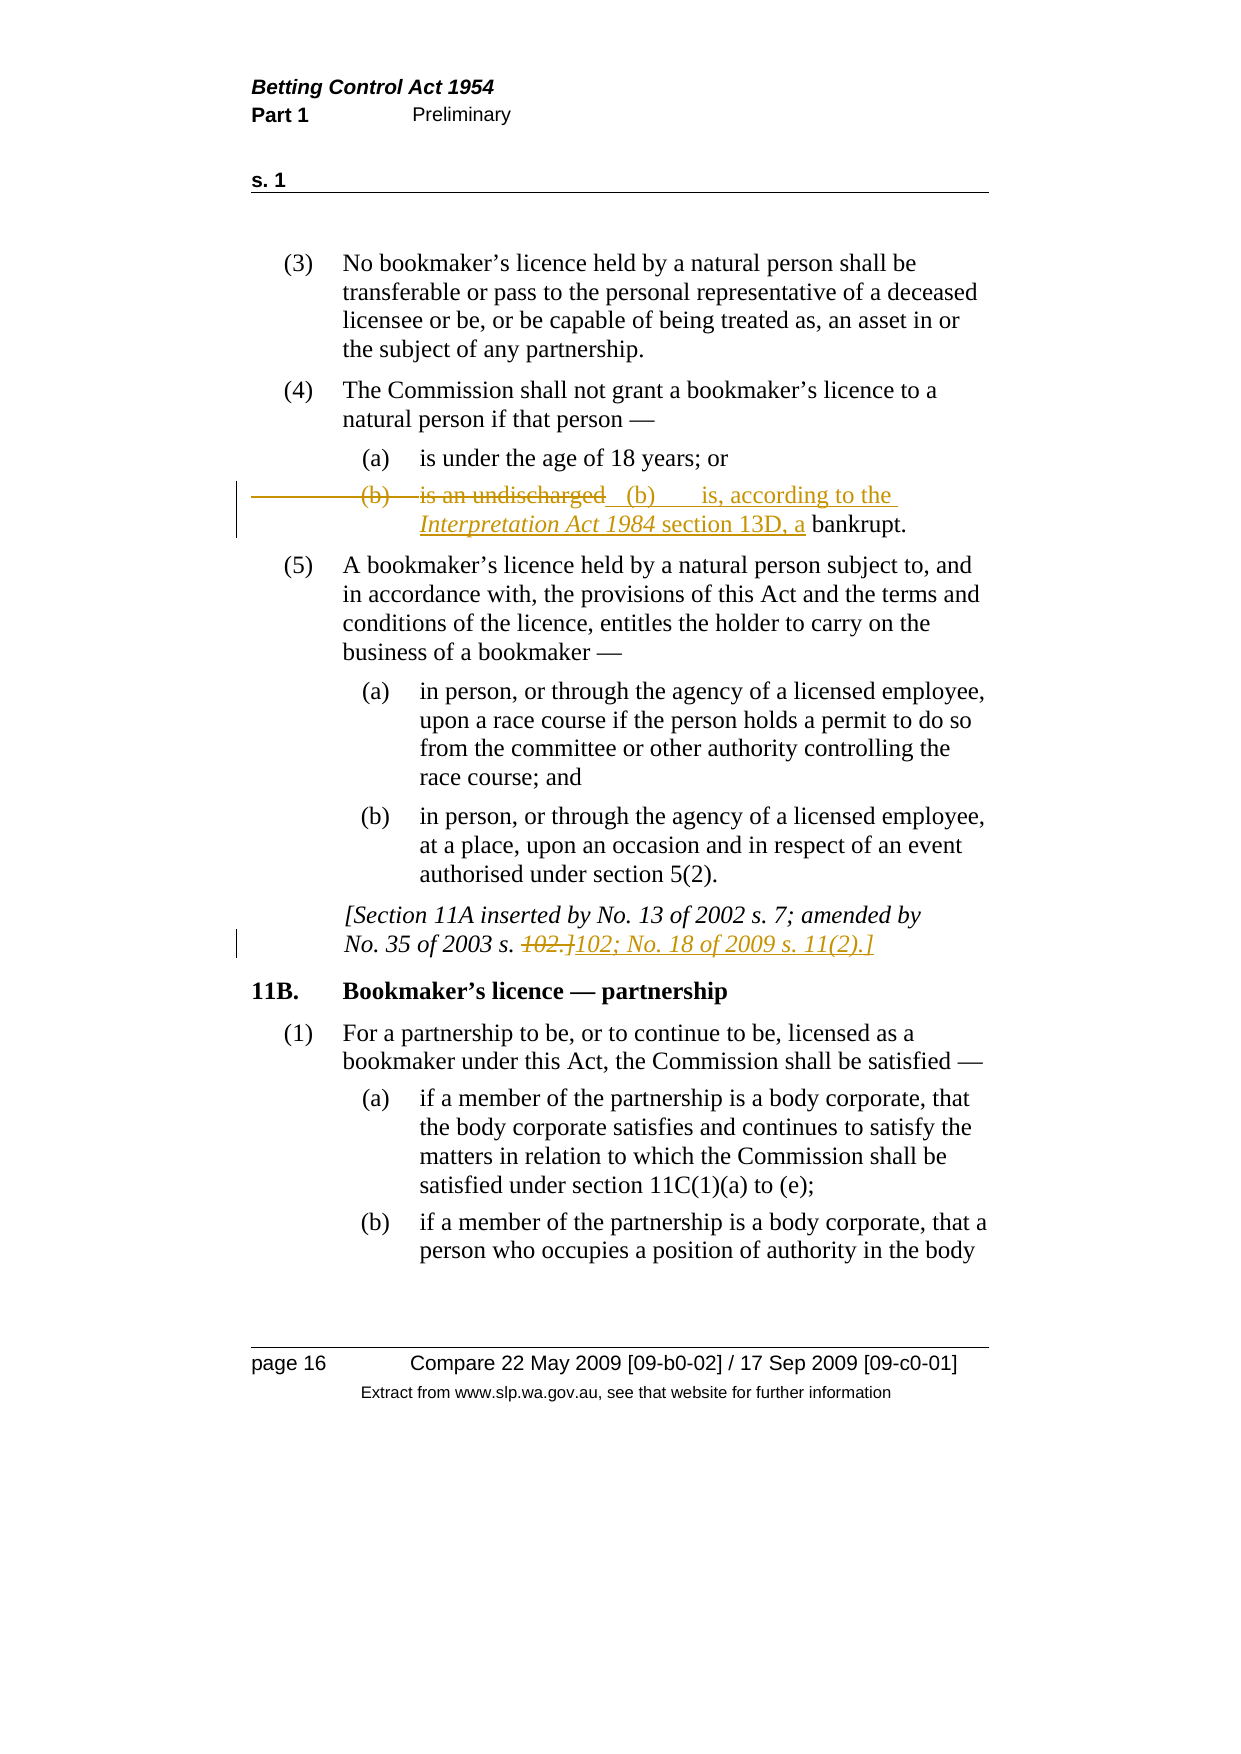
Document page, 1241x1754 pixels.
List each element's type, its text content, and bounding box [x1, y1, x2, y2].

text (4) The Commission shall not grant a bookmaker’s licence to a natural person if that person — [251, 376, 989, 433]
text [Section 11A inserted by No. 13 of 2002 s. 7; amended by No. 35 of 2003 s. [251, 900, 989, 958]
text (a) in person, or through the agency of a licensed employee, upon a race course if the person holds a permit to do so from the committee or other authority controlling the race course; and [251, 676, 989, 791]
text (5) A bookmaker’s licence held by a natural person subject to, and in accordance with, the provisions of this Act and the terms and conditions of the licence, entitles the holder to carry on the business of a bookmaker — [251, 551, 989, 666]
text (a) if a member of the partnership is a body corporate, that the body corporate satisfies and continues to satisfy the matters in relation to which the Commission shall be satisfied under section 11C(1)(a) to (e); [251, 1083, 989, 1198]
text (3) No bookmaker’s licence held by a natural person shall be transferable or pass to the personal representative of a deceased licensee or be, or be capable of being treated as, an asset in or the subject of any partnership. [251, 248, 989, 363]
text (a) is under the age of 18 years; or [251, 443, 989, 472]
text bankrupt. [251, 481, 989, 538]
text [251, 1207, 989, 1264]
text (b) in person, or through the agency of a licensed employee, at a place, upon an occasion and in respect of an event authorised under section 5(2). [251, 801, 989, 888]
subtitle 11B. Bookmaker’s licence — partnership [251, 976, 989, 1005]
text (1) For a partnership to be, or to continue to be, licensed as a bookmaker under this Act, the Commission shall be satisfied — [251, 1018, 989, 1075]
